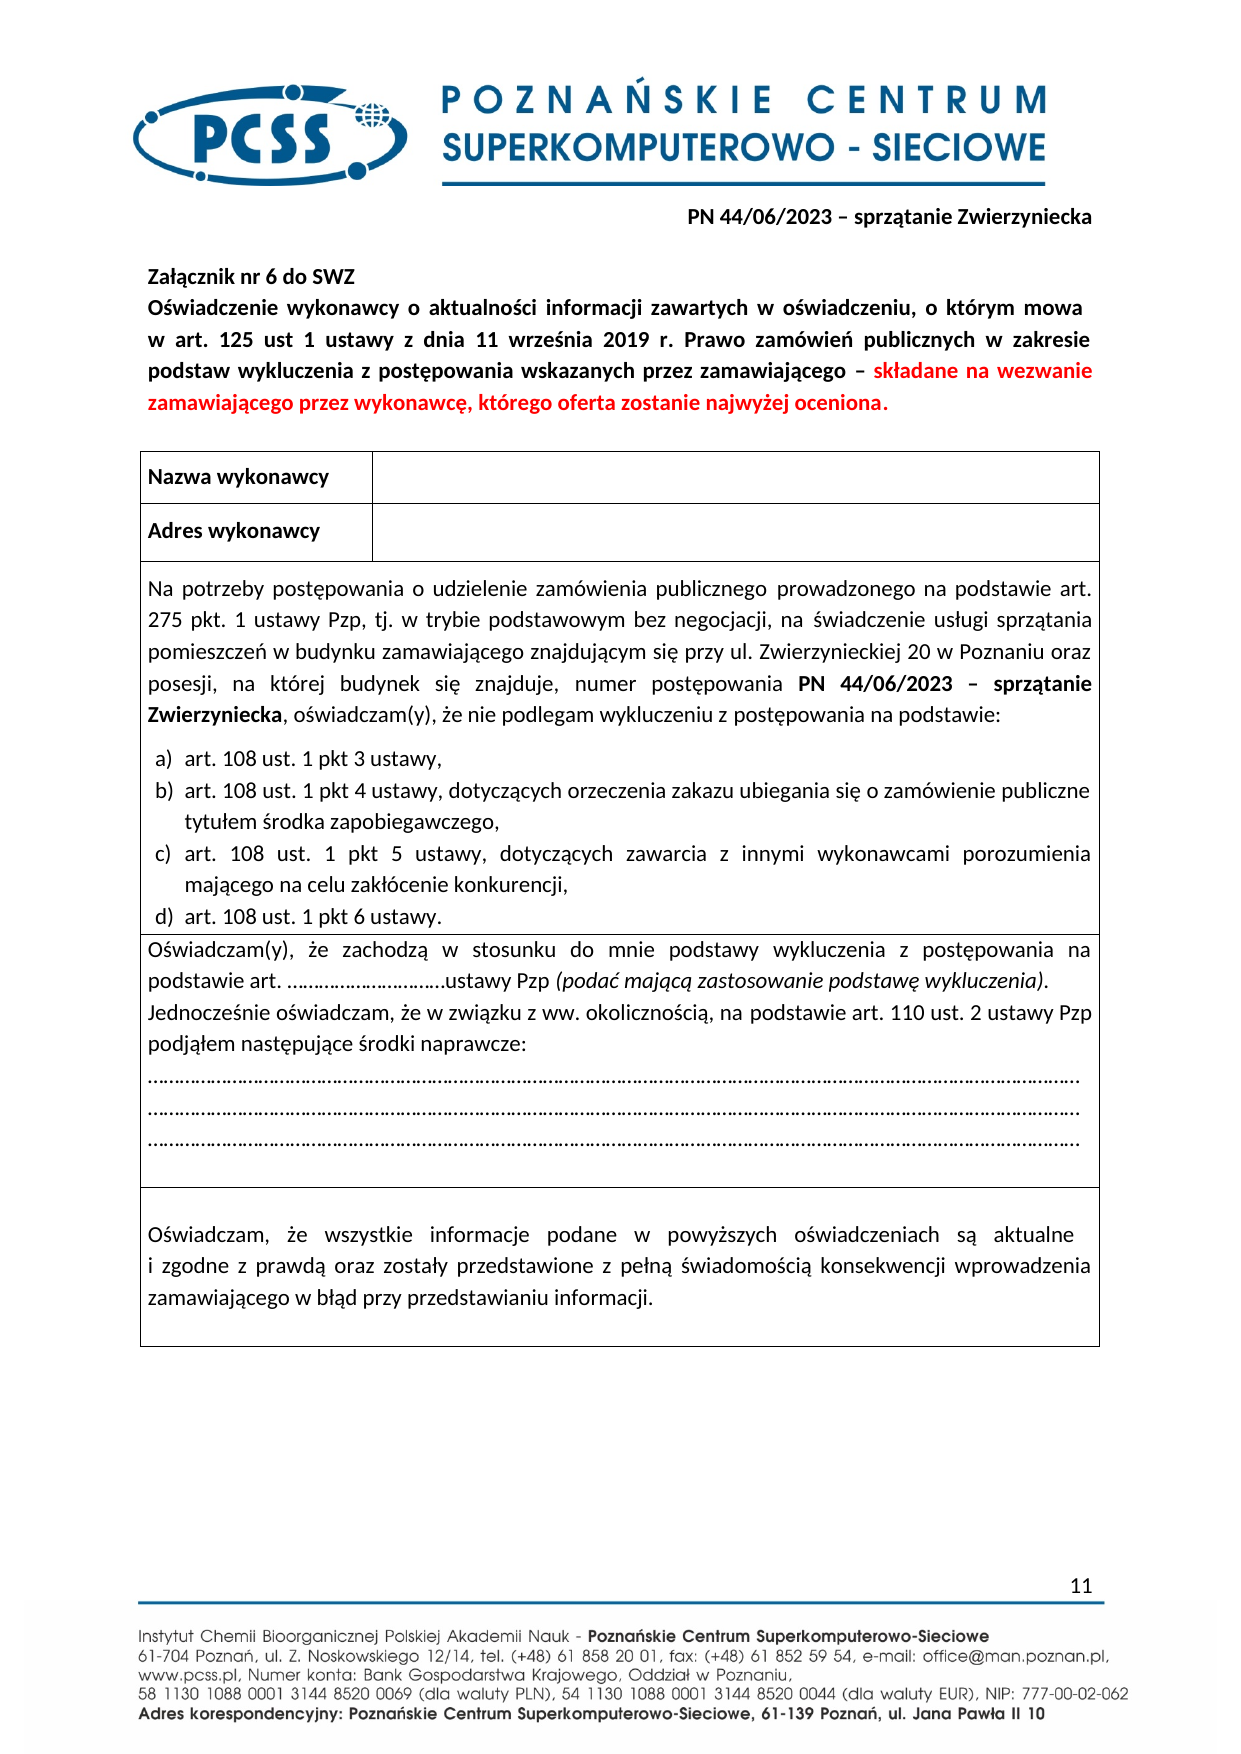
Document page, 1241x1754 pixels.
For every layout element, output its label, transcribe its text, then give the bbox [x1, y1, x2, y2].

table_cell Adres wykonawcy [141, 504, 372, 561]
picture [25, 5, 1152, 186]
table_cell Oświadczam(y), że zachodzą w stosunku do mnie podstawy wykluczenia z postępowania na podstawie art. …………………………ustawy Pzp (podać mającą zastosowanie podstawę wykluczenia). Jednocześnie oświadczam, że w związku z ww. okolicznością, na podstawie art. 110 ust. 2 ustawy Pzp podjąłem następujące środki naprawcze: …………………………………………………………………………………………………………………………………………………………… …………………………………………………………………………………………………………………………………………………………… …………………………………………………………………………………………………………………………………………………………… [141, 935, 1099, 1187]
table_cell Oświadczam, że wszystkie informacje podane w powyższych oświadczeniach są aktualne i zgodne z prawdą oraz zostały przedstawione z pełną świadomością konsekwencji wprowadzenia zamawiającego w błąd przy przedstawianiu informacji. [141, 1188, 1099, 1346]
table_cell Na potrzeby postępowania o udzielenie zamówienia publicznego prowadzonego na podstawie art. 275 pkt. 1 ustawy Pzp, tj. w trybie podstawowym bez negocjacji, na świadczenie usługi sprzątania pomieszczeń w budynku zamawiającego znajdującym się przy ul. Zwierzynieckiej 20 w Poznaniu oraz posesji, na której budynek się znajduje, numer postępowania PN 44/06/2023 – sprzątanie Zwierzyniecka, oświadczam(y), że nie podlegam wykluczeniu z postępowania na podstawie: art. 108 ust. 1 pkt 3 ustawy, art. 108 ust. 1 pkt 4 ustawy, dotyczących orzeczenia zakazu ubiegania się o zamówienie publiczne tytułem środka zapobiegawczego, art. 108 ust. 1 pkt 5 ustawy, dotyczących zawarcia z innymi wykonawcami porozumienia mającego na celu zakłócenie konkurencji, art. 108 ust. 1 pkt 6 ustawy. [141, 562, 1099, 934]
text Oświadczenie wykonawcy o aktualności informacji zawartych w oświadczeniu, o którym mowa w art. 125 ust 1 ustawy z dnia 11 września 2019 r. Prawo zamówień publicznych w zakresie podstaw wykluczenia z postępowania wskazanych przez zamawiającego – składane na wezwanie zamawiającego przez wykonawcę, którego oferta zostanie najwyżej oceniona. [148, 293, 1092, 416]
text Załącznik nr 6 do SWZ [148, 262, 1092, 290]
table_cell [373, 504, 1099, 561]
picture [24, 1599, 1218, 1754]
table_header Nazwa wykonawcy [141, 452, 372, 503]
table_header [373, 452, 1099, 503]
